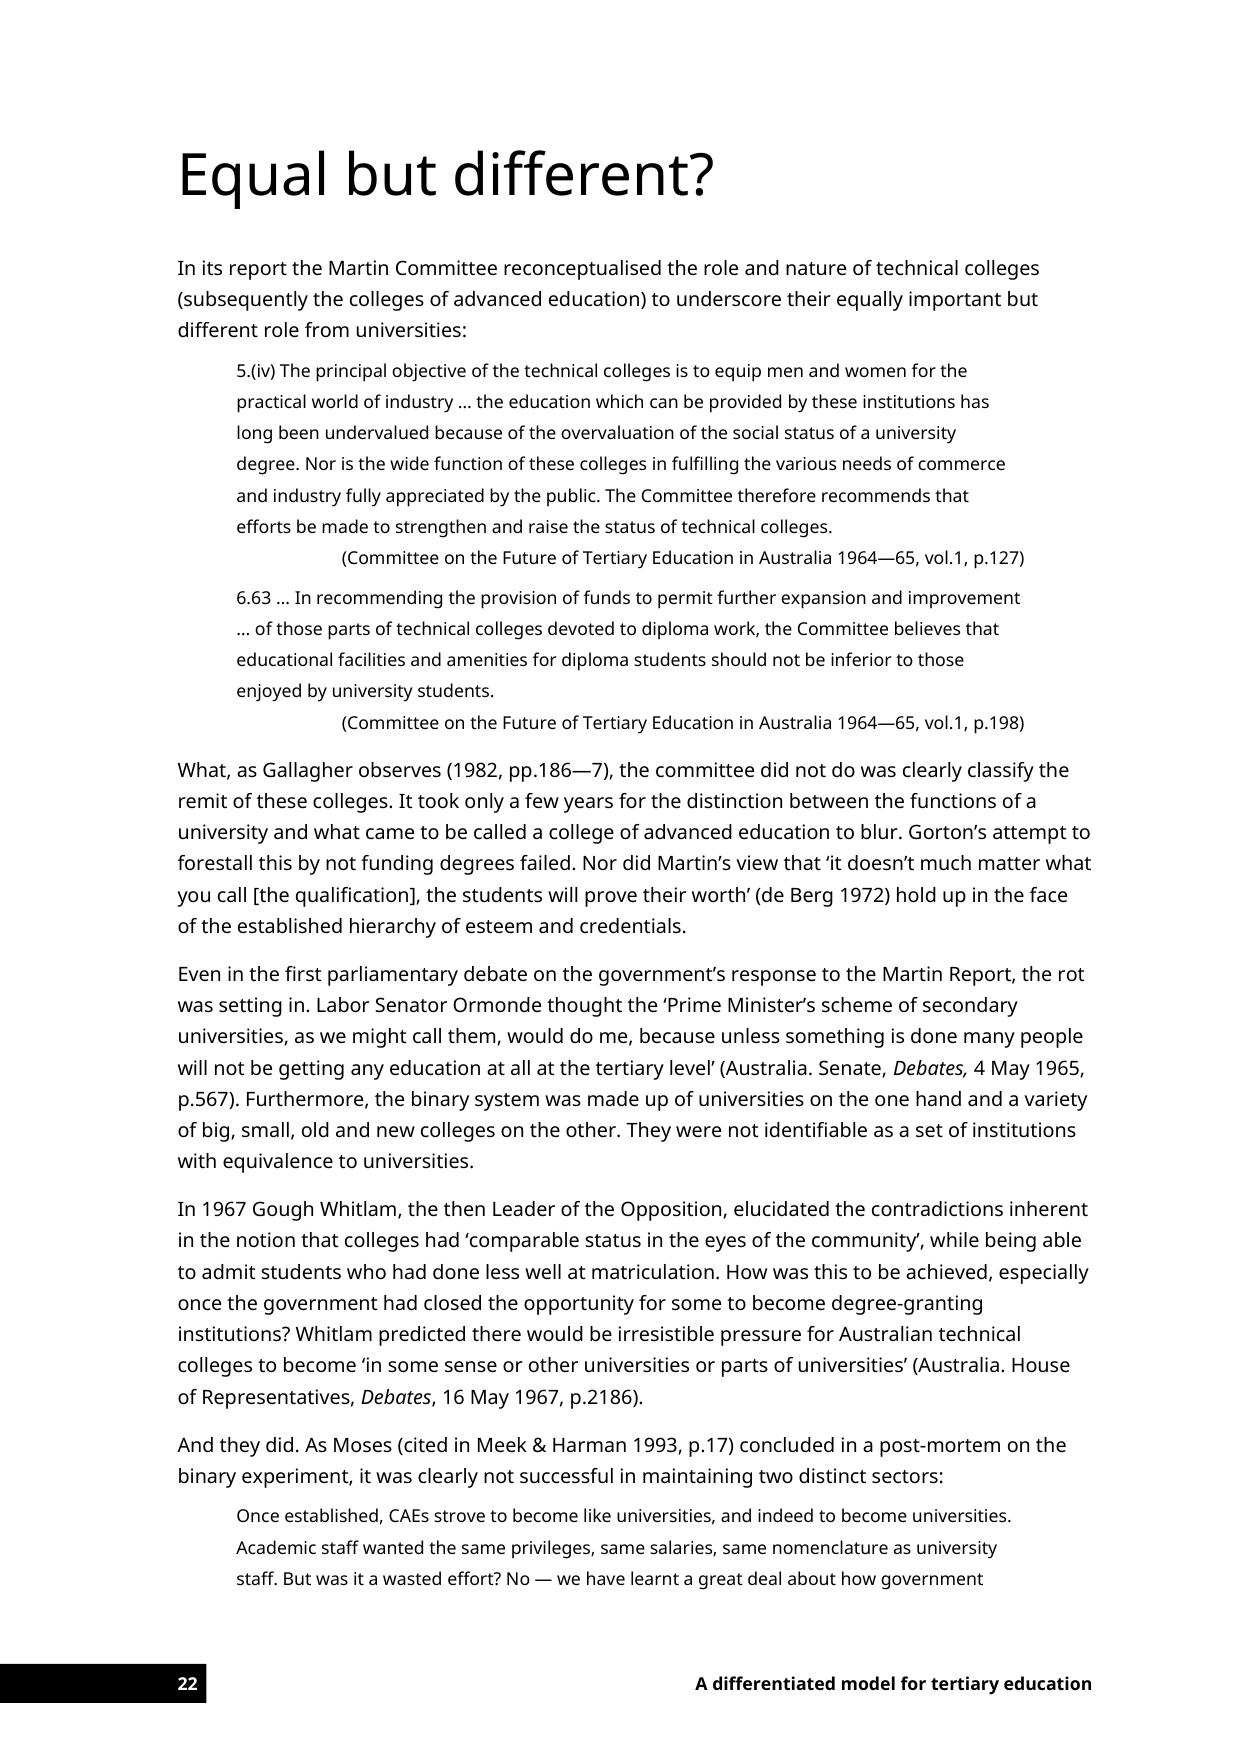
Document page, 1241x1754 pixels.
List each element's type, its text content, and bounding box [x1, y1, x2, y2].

text 6.63 … In recommending the provision of funds to permit further expansion and improvement … of those parts of technical colleges devoted to diploma work, the Committee believes that educational facilities and amenities for diploma students should not be inferior to those enjoyed by university students. (Committee on the Future of Tertiary Education in Australia 1964—65, vol.1, p.198) [236, 579, 1024, 735]
text And they did. As Moses (cited in Meek & Harman 1993, p.17) concluded in a post-mortem on the binary experiment, it was clearly not successful in maintaining two distinct sectors: [177, 1427, 1093, 1489]
text In 1967 Gough Whitlam, the then Leader of the Opposition, elucidated the contradictions inherent in the notion that colleges had ‘comparable status in the eyes of the community’, while being able to admit students who had done less well at matriculation. How was this to be achieved, especially once the government had closed the opportunity for some to become degree-granting institutions? Whitlam predicted there would be irresistible pressure for Australian technical colleges to become ‘in some sense or other universities or parts of universities’ (Australia. House of Representatives, Debates, 16 May 1967, p.2186). [177, 1192, 1093, 1410]
text What, as Gallagher observes (1982, pp.186—7), the committee did not do was clearly classify the remit of these colleges. It took only a few years for the distinction between the functions of a university and what came to be called a college of advanced education to blur. Gorton’s attempt to forestall this by not funding degrees failed. Nor did Martin’s view that ‘it doesn’t much matter what you call [the qualification], the students will prove their worth’ (de Berg 1972) hold up in the face of the established hierarchy of esteem and credentials. [177, 752, 1093, 939]
text 5.(iv) The principal objective of the technical colleges is to equip men and women for the practical world of industry … the education which can be provided by these institutions has long been undervalued because of the overvaluation of the social status of a university degree. Nor is the wide function of these colleges in fulfilling the various needs of commerce and industry fully appreciated by the public. The Committee therefore recommends that efforts be made to strengthen and raise the status of technical colleges. (Committee on the Future of Tertiary Education in Australia 1964—65, vol.1, p.127) [236, 352, 1024, 571]
subtitle Equal but different? [177, 133, 1092, 212]
text In its report the Martin Committee reconceptualised the role and nature of technical colleges (subsequently the colleges of advanced education) to underscore their equally important but different role from universities: [177, 250, 1093, 344]
text Even in the first parliamentary debate on the government’s response to the Martin Report, the rot was setting in. Labor Senator Ormonde thought the ‘Prime Minister’s scheme of secondary universities, as we might call them, would do me, because unless something is done many people will not be getting any education at all at the tertiary level’ (Australia. Senate, Debates, 4 May 1965, p.567). Furthermore, the binary system was made up of universities on the one hand and a variety of big, small, old and new colleges on the other. They were not identifiable as a set of institutions with equivalence to universities. [177, 956, 1093, 1175]
